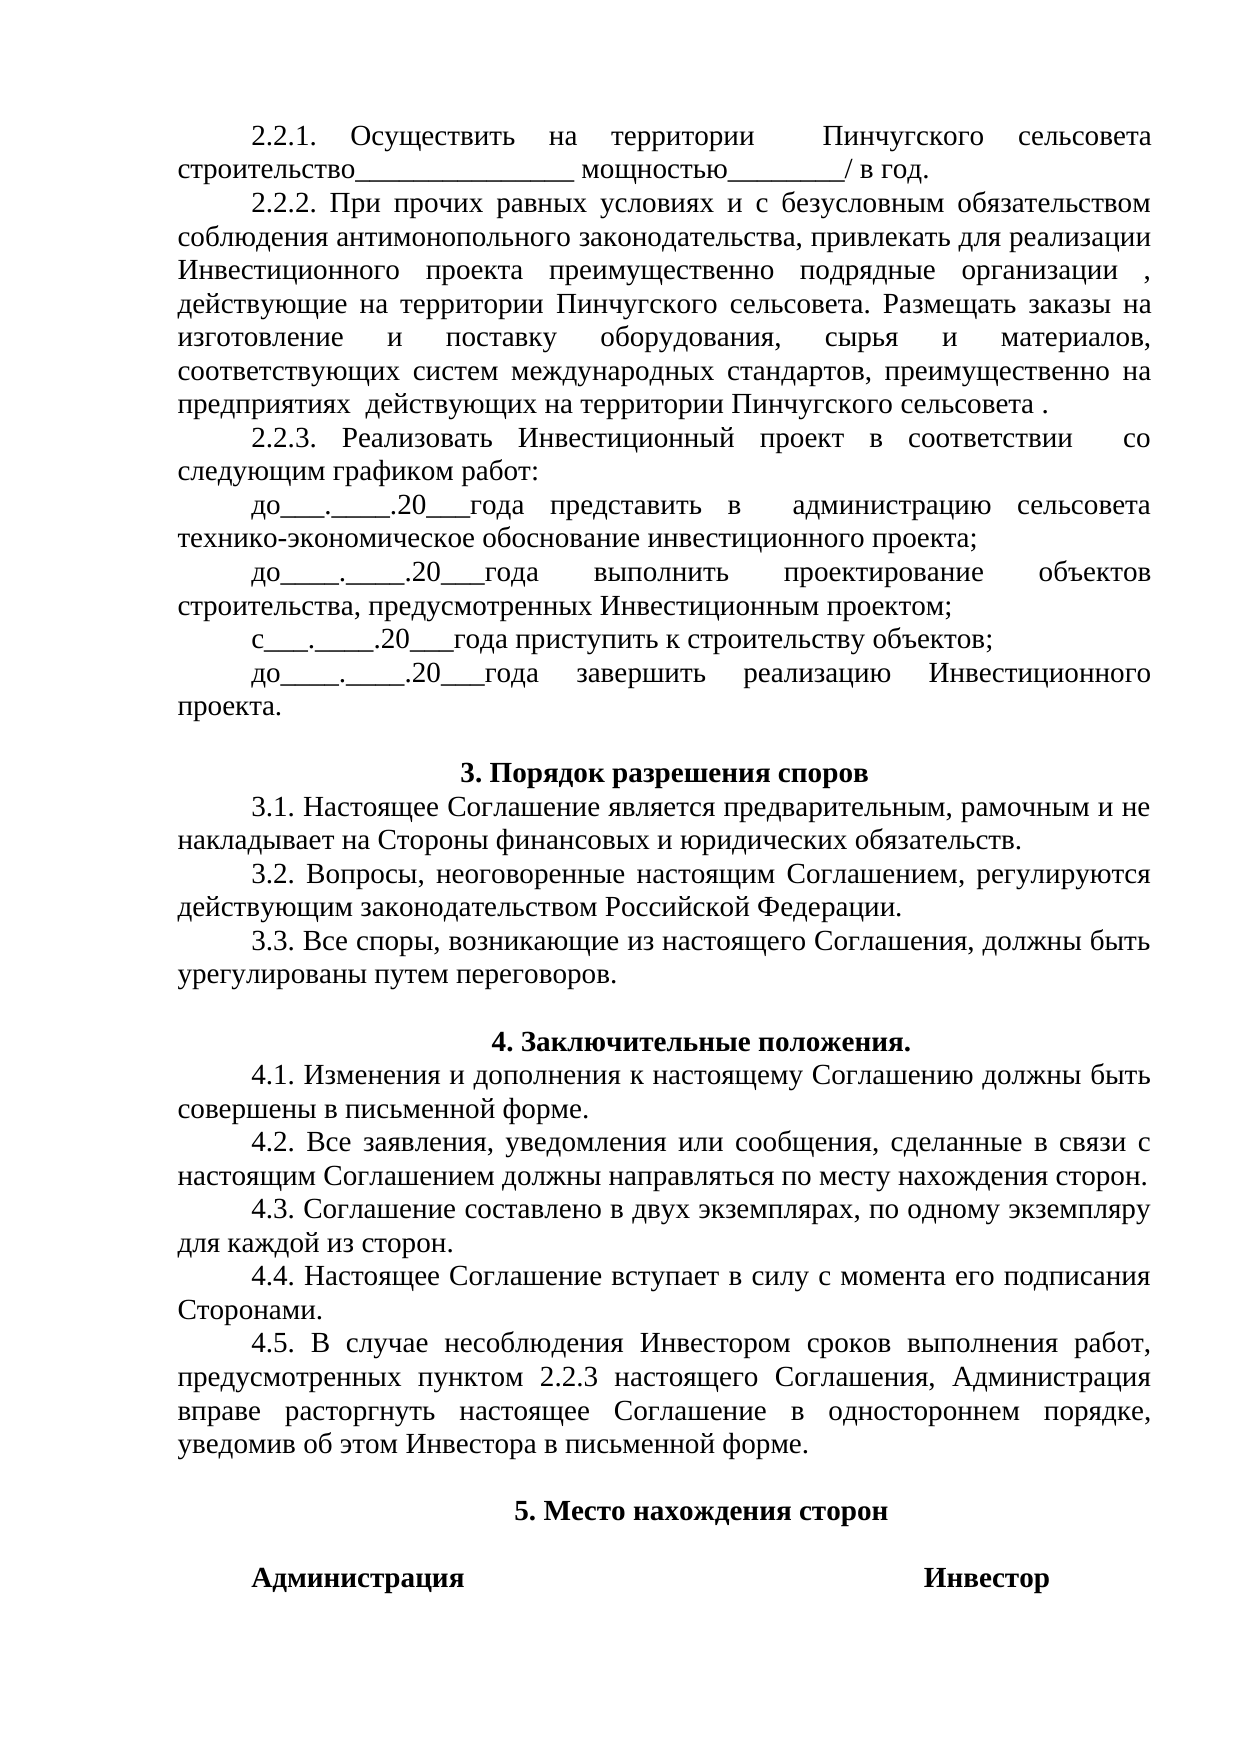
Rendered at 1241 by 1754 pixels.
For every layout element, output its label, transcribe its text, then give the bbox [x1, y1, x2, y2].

text 3.1. Настоящее Соглашение является предварительным, рамочным и не накладывает на Стороны финансовых и юридических обязательств. [177, 789, 1152, 856]
text 4.1. Изменения и дополнения к настоящему Соглашению должны быть совершены в письменной форме. [177, 1057, 1152, 1124]
text 4.2. Все заявления, уведомления или сообщения, сделанные в связи с настоящим Соглашением должны направляться по месту нахождения сторон. [177, 1124, 1152, 1191]
text 4.3. Соглашение составлено в двух экземплярах, по одному экземпляру для каждой из сторон. [177, 1191, 1152, 1258]
text до___.____.20___года представить в администрацию сельсовета технико-экономическое обоснование инвестиционного проекта; [177, 487, 1152, 554]
text 2.2.3. Реализовать Инвестиционный проект в соответствии со следующим графиком работ: [177, 420, 1152, 487]
text 5. Место нахождения сторон [177, 1493, 1152, 1527]
text 4.5. В случае несоблюдения Инвестором сроков выполнения работ, предусмотренных пунктом 2.2.3 настоящего Соглашения, Администрация вправе расторгнуть настоящее Соглашение в одностороннем порядке, уведомив об этом Инвестора в письменной форме. [177, 1326, 1152, 1460]
text 2.2.1. Осуществить на территории Пинчугского сельсовета строительство_______________ мощностью________/ в год. [177, 118, 1152, 185]
text 3.3. Все споры, возникающие из настоящего Соглашения, должны быть урегулированы путем переговоров. [177, 923, 1152, 990]
text до____.____.20___года выполнить проектирование объектов строительства, предусмотренных Инвестиционным проектом; [177, 554, 1152, 621]
text 4.4. Настоящее Соглашение вступает в силу с момента его подписания Сторонами. [177, 1258, 1152, 1326]
text 4. Заключительные положения. [177, 1024, 1152, 1057]
text 2.2.2. При прочих равных условиях и с безусловным обязательством соблюдения антимонопольного законодательства, привлекать для реализации Инвестиционного проекта преимущественно подрядные организации , действующие на территории Пинчугского сельсовета. Размещать заказы на изготовление и поставку оборудования, сырья и материалов, соответствующих систем международных стандартов, преимущественно на предприятиях действующих на территории Пинчугского сельсовета . [177, 185, 1152, 420]
text 3.2. Вопросы, неоговоренные настоящим Соглашением, регулируются действующим законодательством Российской Федерации. [177, 856, 1152, 923]
text до____.____.20___года завершить реализацию Инвестиционного проекта. [177, 655, 1152, 722]
text 3. Порядок разрешения споров [177, 755, 1152, 789]
text с___.____.20___года приступить к строительству объектов; [177, 621, 1152, 655]
text Администрация Инвестор [177, 1560, 1152, 1594]
